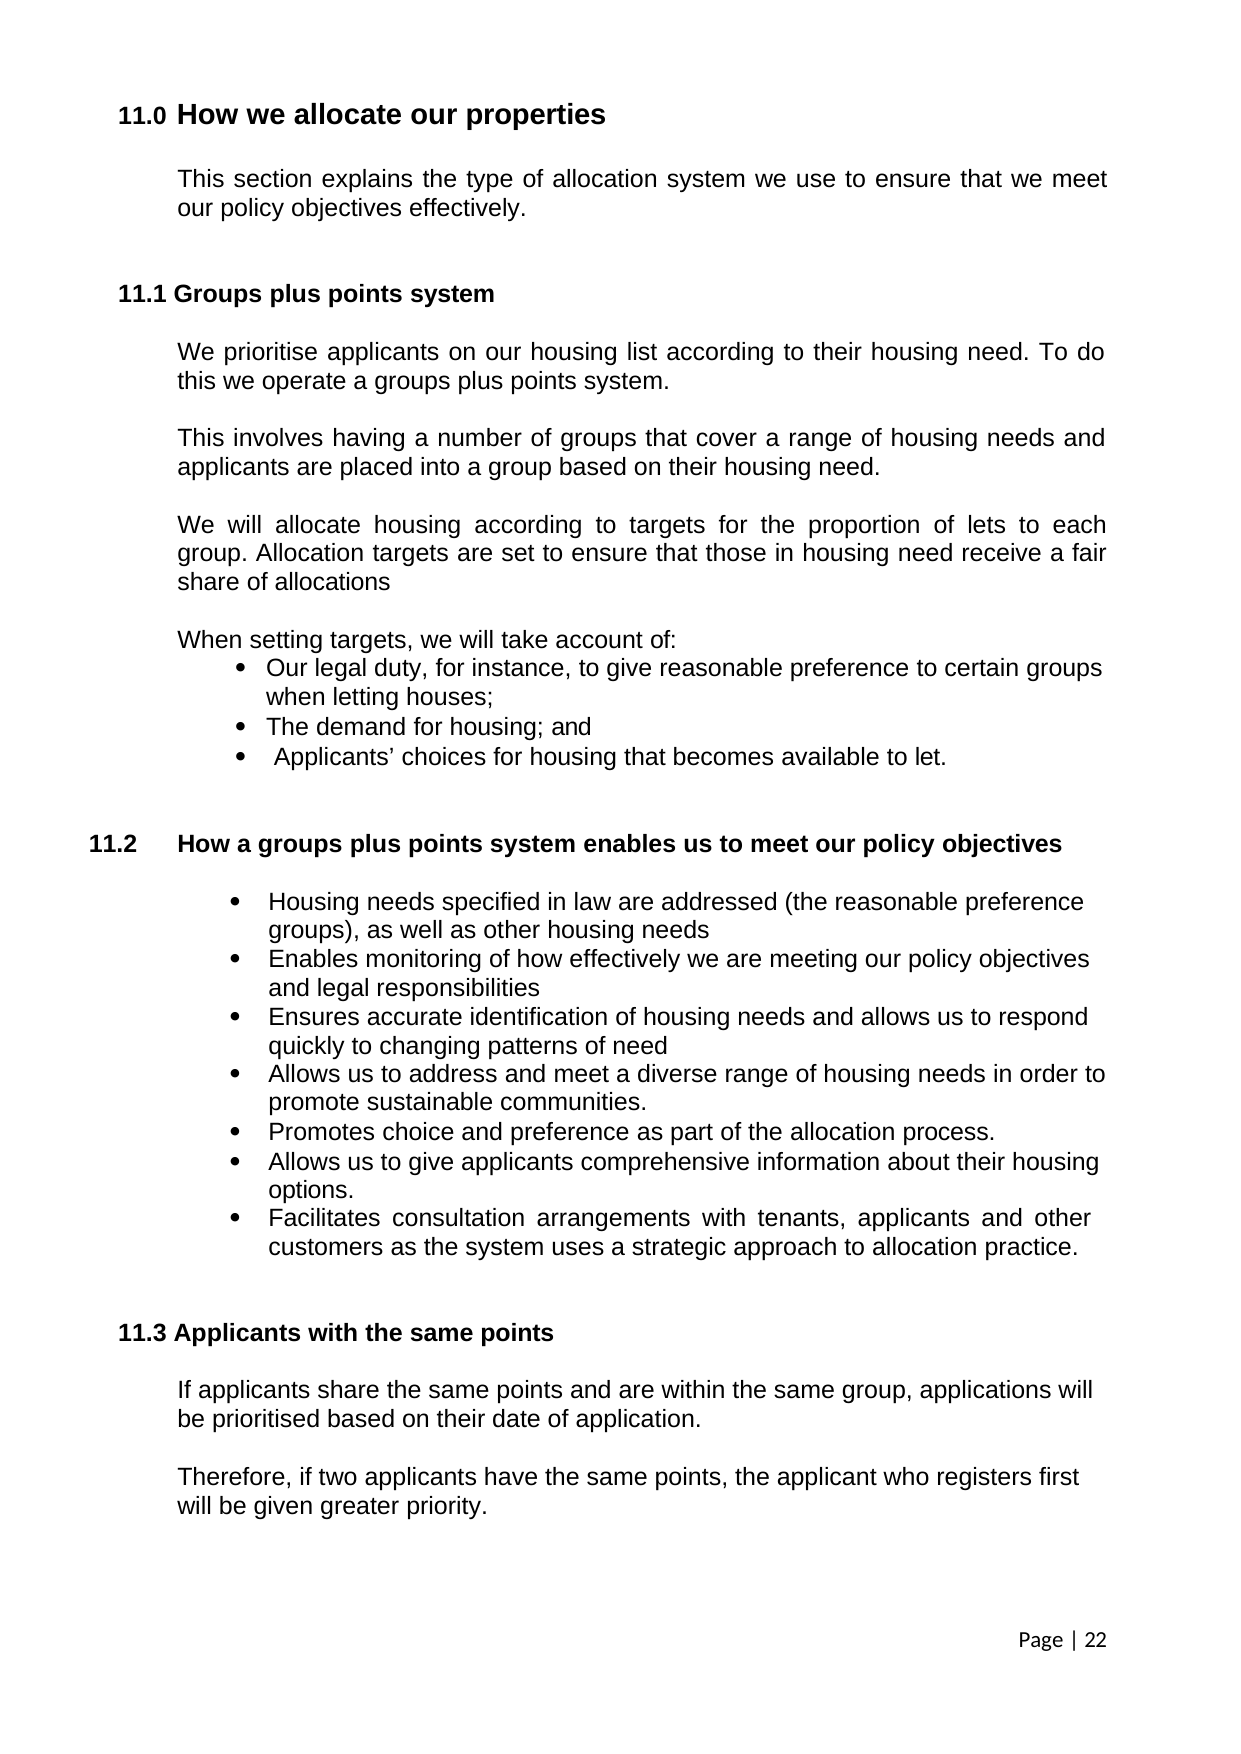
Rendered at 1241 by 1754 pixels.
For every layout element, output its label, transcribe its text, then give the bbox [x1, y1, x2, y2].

list The demand for housing; and [236, 711, 1203, 741]
text We will allocate housing according to targets for the proportion of lets to each group. Allocation targets are set to ensure that those in housing need receive a fair share of allocations [177, 509, 1108, 596]
list Enables monitoring of how effectively we are meeting our policy objectives and legal responsibilities [231, 944, 1108, 1002]
list Applicants’ choices for housing that becomes available to let. [236, 741, 1203, 772]
subtitle Applicants with the same points [118, 1318, 1203, 1347]
text If applicants share the same points and are within the same group, applications will be prioritised based on their date of application. [177, 1376, 1105, 1433]
text This involves having a number of groups that cover a range of housing needs and applicants are placed into a group based on their housing need. [177, 423, 1108, 481]
list Our legal duty, for instance, to give reasonable preference to certain groups when letting houses; [236, 653, 1107, 711]
list Housing needs specified in law are addressed (the reasonable preference groups), as well as other housing needs [231, 887, 1107, 944]
list Allows us to give applicants comprehensive information about their housing options. [231, 1146, 1107, 1204]
list Facilitates consultation arrangements with tenants, applicants and other customers as the system uses a strategic approach to allocation practice. [231, 1204, 1108, 1261]
text When setting targets, we will take account of: [177, 624, 1203, 653]
list Ensures accurate identification of housing needs and allows us to respond quickly to changing patterns of need [231, 1002, 1107, 1059]
text Therefore, if two applicants have the same points, the applicant who registers first will be given greater priority. [177, 1462, 1105, 1519]
text This section explains the type of allocation system we use to ensure that we meet our policy objectives effectively. [177, 164, 1108, 222]
subtitle Groups plus points system [118, 279, 1203, 308]
list Promotes choice and preference as part of the allocation process. [231, 1116, 1203, 1146]
list Allows us to address and meet a diverse range of housing needs in order to promote sustainable communities. [231, 1059, 1108, 1116]
subtitle How we allocate our properties [118, 97, 1203, 131]
subtitle How a groups plus points system enables us to meet our policy objectives [88, 829, 1203, 858]
text We prioritise applicants on our housing list according to their housing need. To do this we operate a groups plus points system. [177, 337, 1106, 394]
